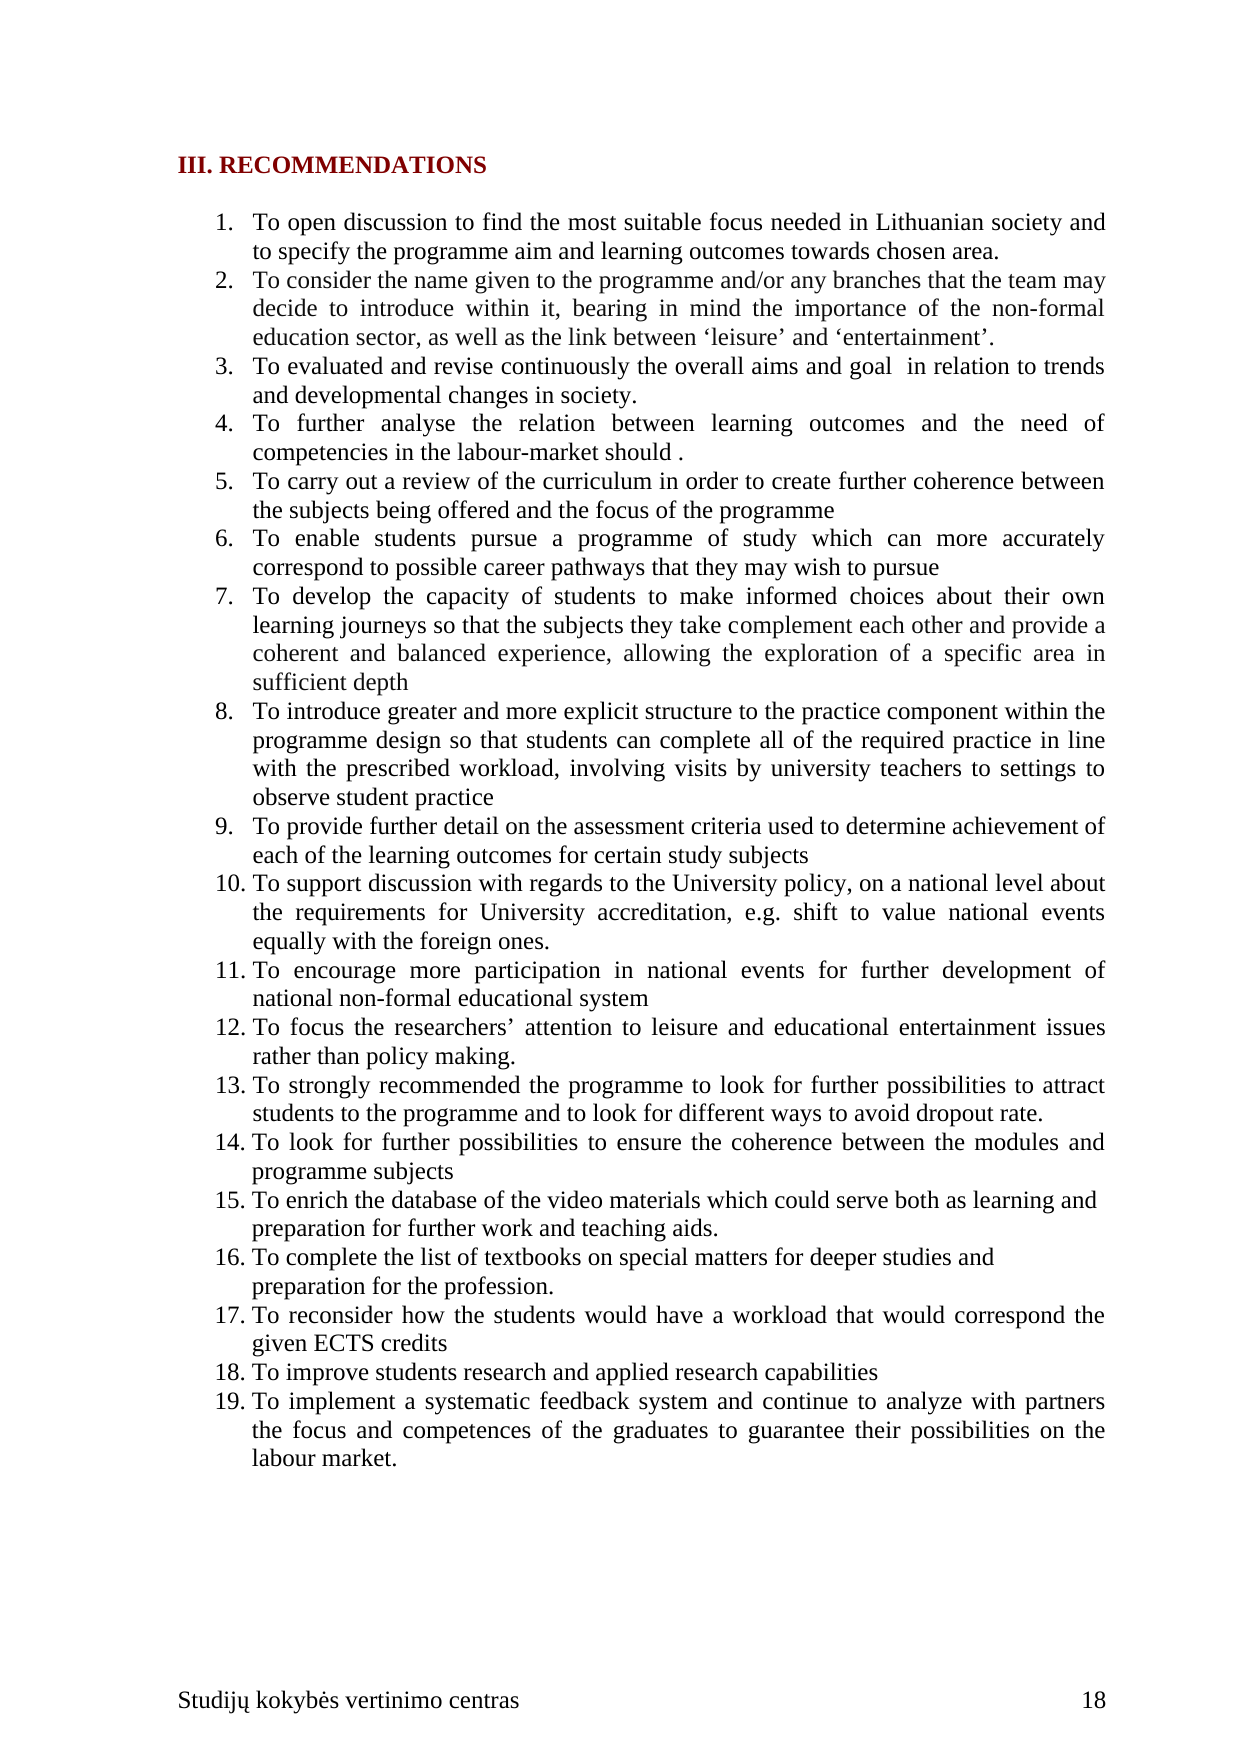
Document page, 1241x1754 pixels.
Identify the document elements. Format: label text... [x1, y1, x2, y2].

list To enrich the database of the video materials which could serve both as learning and preparation for further work and teaching aids. [214, 1185, 1106, 1242]
list To look for further possibilities to ensure the coherence between the modules and programme subjects [214, 1127, 1106, 1185]
list To introduce greater and more explicit structure to the practice component within the programme design so that students can complete all of the required practice in line with the prescribed workload, involving visits by university teachers to settings to observe student practice [215, 696, 1106, 811]
subtitle III. RECOMMENDATIONS [177, 150, 1106, 178]
list To develop the capacity of students to make informed choices about their own learning journeys so that the subjects they take complement each other and provide a coherent and balanced experience, allowing the exploration of a specific area in sufficient depth [215, 581, 1106, 696]
list To reconsider how the students would have a workload that would correspond the given ECTS credits [214, 1300, 1106, 1357]
list To enable students pursue a programme of study which can more accurately correspond to possible career pathways that they may wish to pursue [215, 523, 1106, 581]
list To complete the list of textbooks on special matters for deeper studies and preparation for the profession. [214, 1242, 1106, 1300]
list To consider the name given to the programme and/or any branches that the team may decide to introduce within it, bearing in mind the importance of the non-formal education sector, as well as the link between ‘leisure’ and ‘entertainment’. [215, 265, 1106, 351]
list To support discussion with regards to the University policy, on a national level about the requirements for University accreditation, e.g. shift to value national events equally with the foreign ones. [215, 868, 1106, 955]
list To provide further detail on the assessment criteria used to determine achievement of each of the learning outcomes for certain study subjects [215, 811, 1106, 868]
list To evaluated and revise continuously the overall aims and goal in relation to trends and developmental changes in society. [215, 351, 1106, 408]
list To improve students research and applied research capabilities [214, 1357, 1106, 1386]
list To strongly recommended the programme to look for further possibilities to attract students to the programme and to look for different ways to avoid dropout rate. [215, 1070, 1106, 1127]
list To implement a systematic feedback system and continue to analyze with partners the focus and competences of the graduates to guarantee their possibilities on the labour market. [214, 1386, 1106, 1472]
list To further analyse the relation between learning outcomes and the need of competencies in the labour-market should . [215, 408, 1106, 466]
list To focus the researchers’ attention to leisure and educational entertainment issues rather than policy making. [215, 1012, 1106, 1070]
list To open discussion to find the most suitable focus needed in Lithuanian society and to specify the programme aim and learning outcomes towards chosen area. [215, 207, 1106, 265]
list To encourage more participation in national events for further development of national non-formal educational system [215, 955, 1106, 1012]
list To carry out a review of the curriculum in order to create further coherence between the subjects being offered and the focus of the programme [215, 466, 1106, 523]
